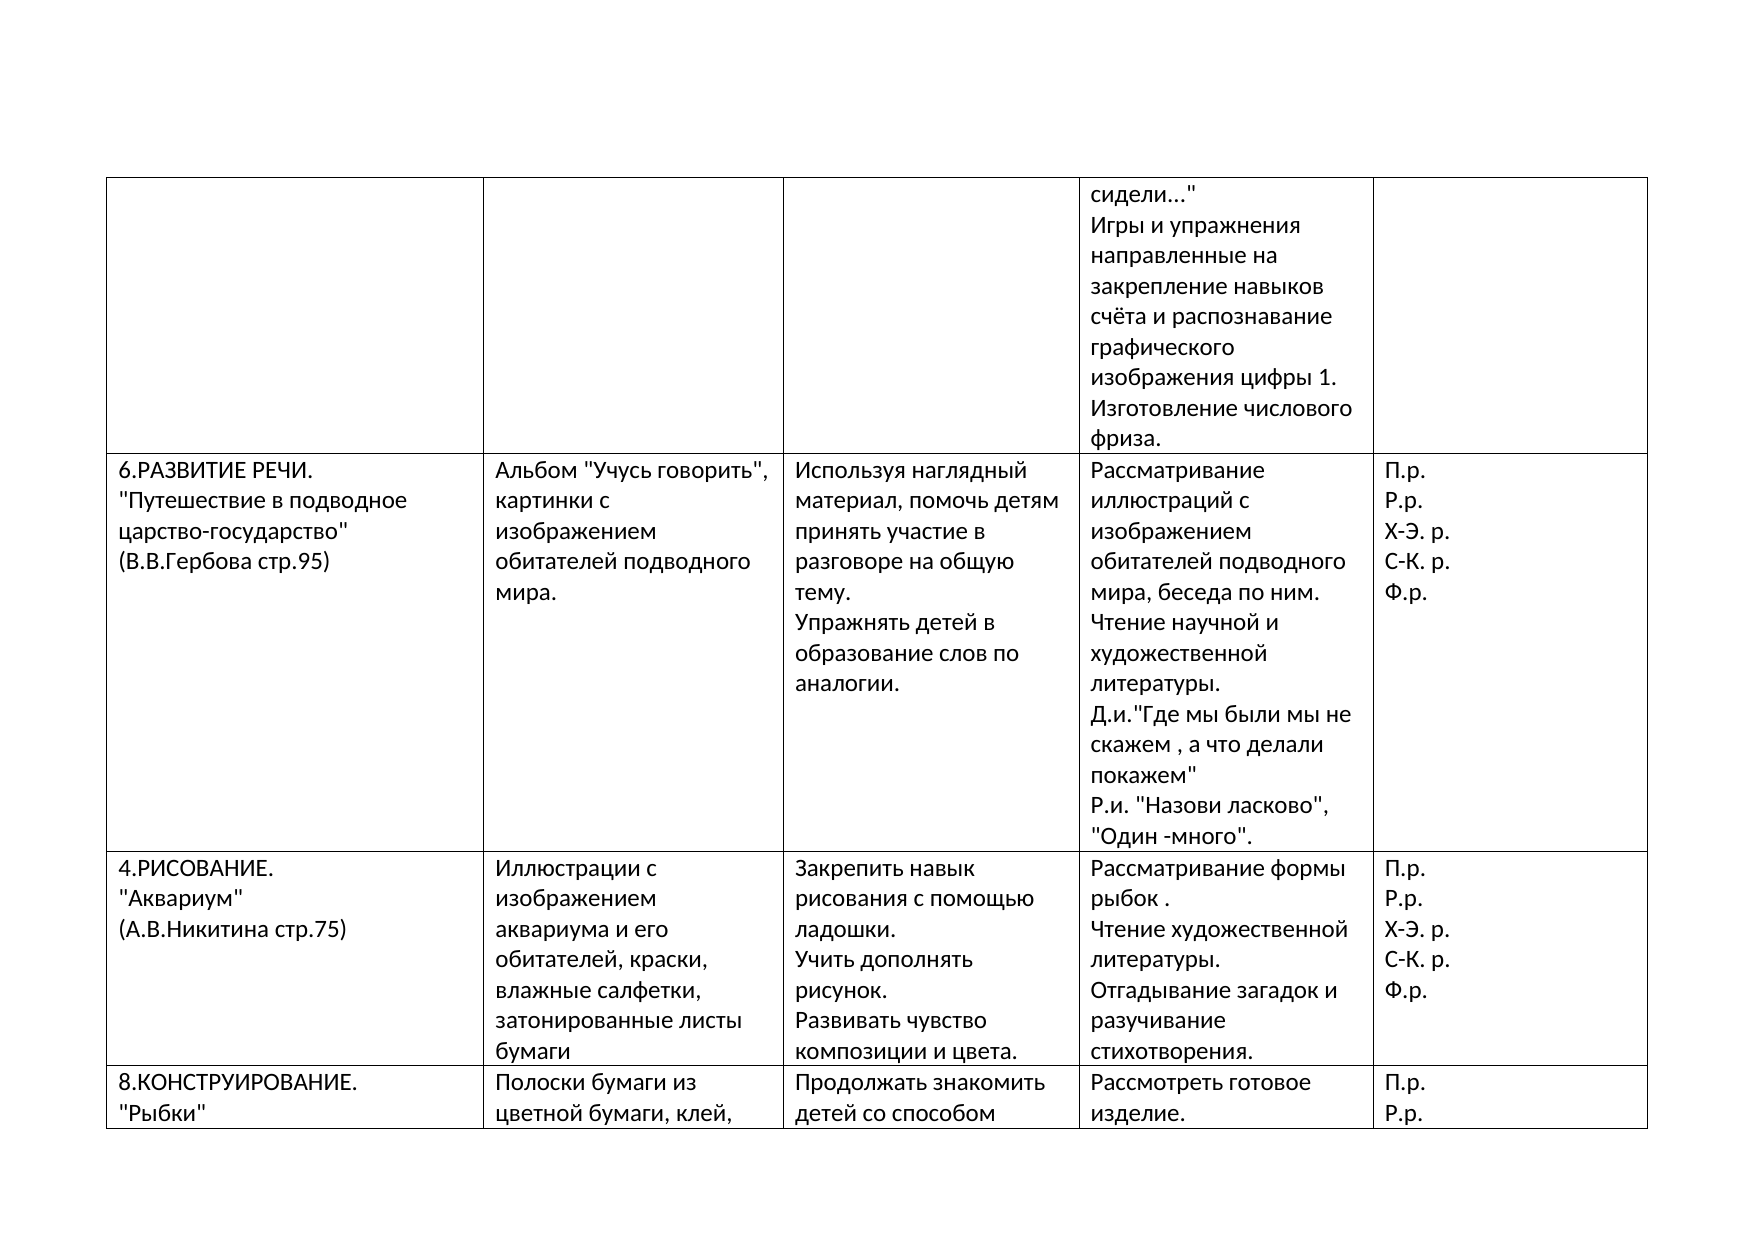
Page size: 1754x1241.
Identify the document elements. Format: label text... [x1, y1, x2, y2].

table_cell П.р. Р.р. Х-Э. р. С-К. р. Ф.р. [1374, 852, 1647, 1065]
table_cell 6.РАЗВИТИЕ РЕЧИ. "Путешествие в подводное царство-государство" (В.В.Гербова стр.95) [107, 454, 483, 851]
table_cell Рассматривание иллюстраций с изображением обитателей подводного мира, беседа по ним. Чтение научной и художественной литературы. Д.и."Где мы были мы не скажем , а что делали покажем" Р.и. "Назови ласково", "Один -много". [1080, 454, 1373, 851]
table_cell Альбом "Учусь говорить", картинки с изображением обитателей подводного мира. [484, 454, 783, 851]
table_cell Используя наглядный материал, помочь детям принять участие в разговоре на общую тему. Упражнять детей в образование слов по аналогии. [784, 454, 1079, 851]
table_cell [484, 1066, 783, 1127]
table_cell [1374, 1066, 1647, 1127]
table_cell 4.РИСОВАНИЕ. "Аквариум" (А.В.Никитина стр.75) [107, 852, 483, 1065]
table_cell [1080, 1066, 1373, 1127]
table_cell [784, 178, 1079, 453]
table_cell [1080, 178, 1373, 453]
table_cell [484, 178, 783, 453]
table_cell Рассматривание формы рыбок . Чтение художественной литературы. Отгадывание загадок и разучивание стихотворения. [1080, 852, 1373, 1065]
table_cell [107, 178, 483, 453]
table_cell Иллюстрации с изображением аквариума и его обитателей, краски, влажные салфетки, затонированные листы бумаги [484, 852, 783, 1065]
table_cell Закрепить навык рисования с помощью ладошки. Учить дополнять рисунок. Развивать чувство композиции и цвета. [784, 852, 1079, 1065]
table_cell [107, 1066, 483, 1127]
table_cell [784, 1066, 1079, 1127]
table_cell П.р. Р.р. Х-Э. р. С-К. р. Ф.р. [1374, 454, 1647, 851]
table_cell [1374, 178, 1647, 453]
